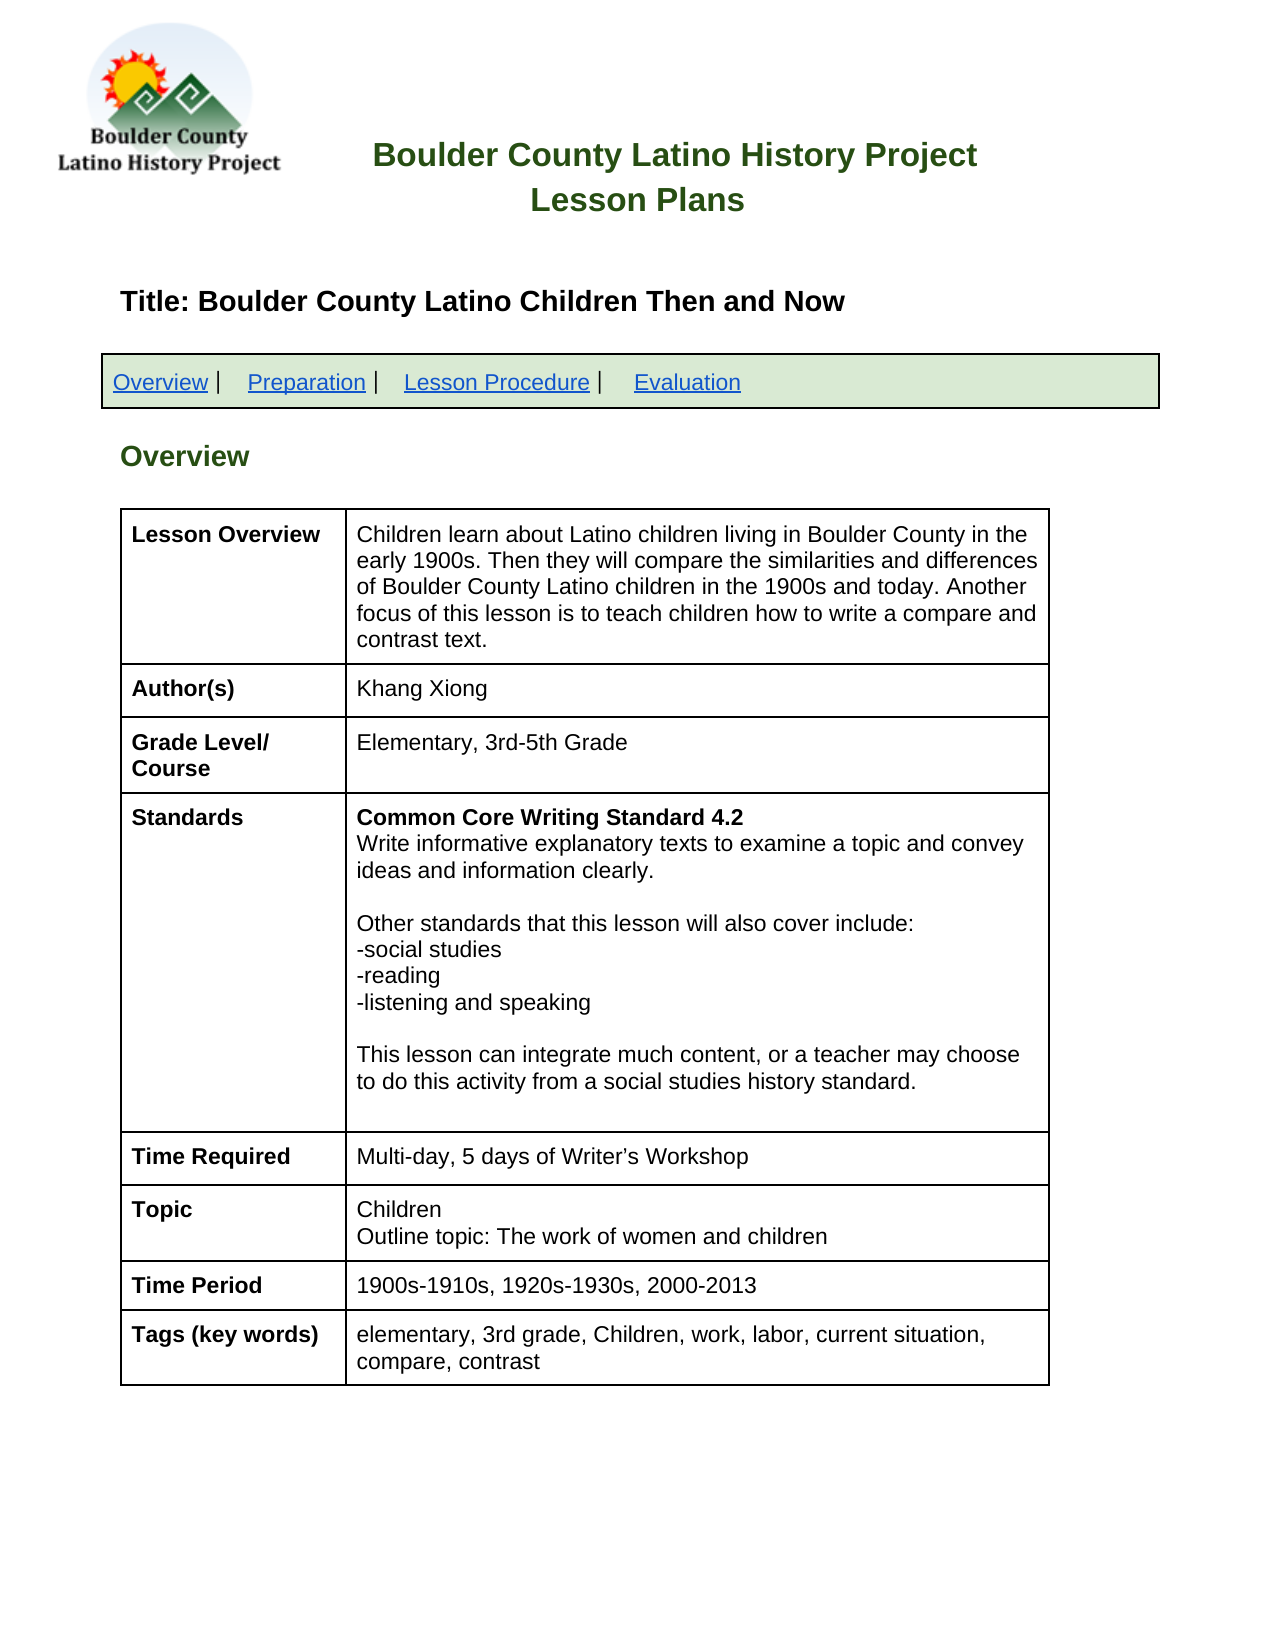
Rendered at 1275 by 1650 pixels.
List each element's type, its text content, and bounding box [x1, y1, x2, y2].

table_cell elementary, 3rd grade, Children, work, labor, current situation, compare, contrast [347, 1311, 1048, 1384]
table_header Overview ⎸ Preparation ⎸ Lesson Procedure ⎸ Evaluation [103, 355, 1158, 407]
table_cell Multi-day, 5 days of Writer’s Workshop [347, 1133, 1048, 1184]
table_cell Tags (key words) [122, 1311, 345, 1384]
table_cell Elementary, 3rd-5th Grade [347, 718, 1048, 792]
table_cell Author(s) [122, 665, 345, 716]
table_header Lesson Overview [122, 510, 345, 663]
table_cell Time Period [122, 1262, 345, 1309]
table_cell Time Required [122, 1133, 345, 1184]
text Title: Boulder County Latino Children Then and Now [120, 284, 1155, 318]
table_cell Grade Level/ Course [122, 718, 345, 792]
table_cell 1900s-1910s, 1920s-1930s, 2000-2013 [347, 1262, 1048, 1309]
table_header Children learn about Latino children living in Boulder County in the early 1900s. Then they will compare the similarities and differences of Boulder County Latino children in the 1900s and today. Another focus of this lesson is to teach children how to write a compare and contrast text. [347, 510, 1048, 663]
table_cell Khang Xiong [347, 665, 1048, 716]
picture [52, 18, 288, 183]
table_cell Common Core Writing Standard 4.2 Write informative explanatory texts to examine a topic and convey ideas and information clearly. Other standards that this lesson will also cover include: -social studies -reading -listening and speaking This lesson can integrate much content, or a teacher may choose to do this activity from a social studies history standard. [347, 794, 1048, 1131]
text Overview [120, 439, 1155, 473]
table_cell Topic [122, 1186, 345, 1259]
table_cell Standards [122, 794, 345, 1131]
table_cell Children Outline topic: The work of women and children [347, 1186, 1048, 1259]
